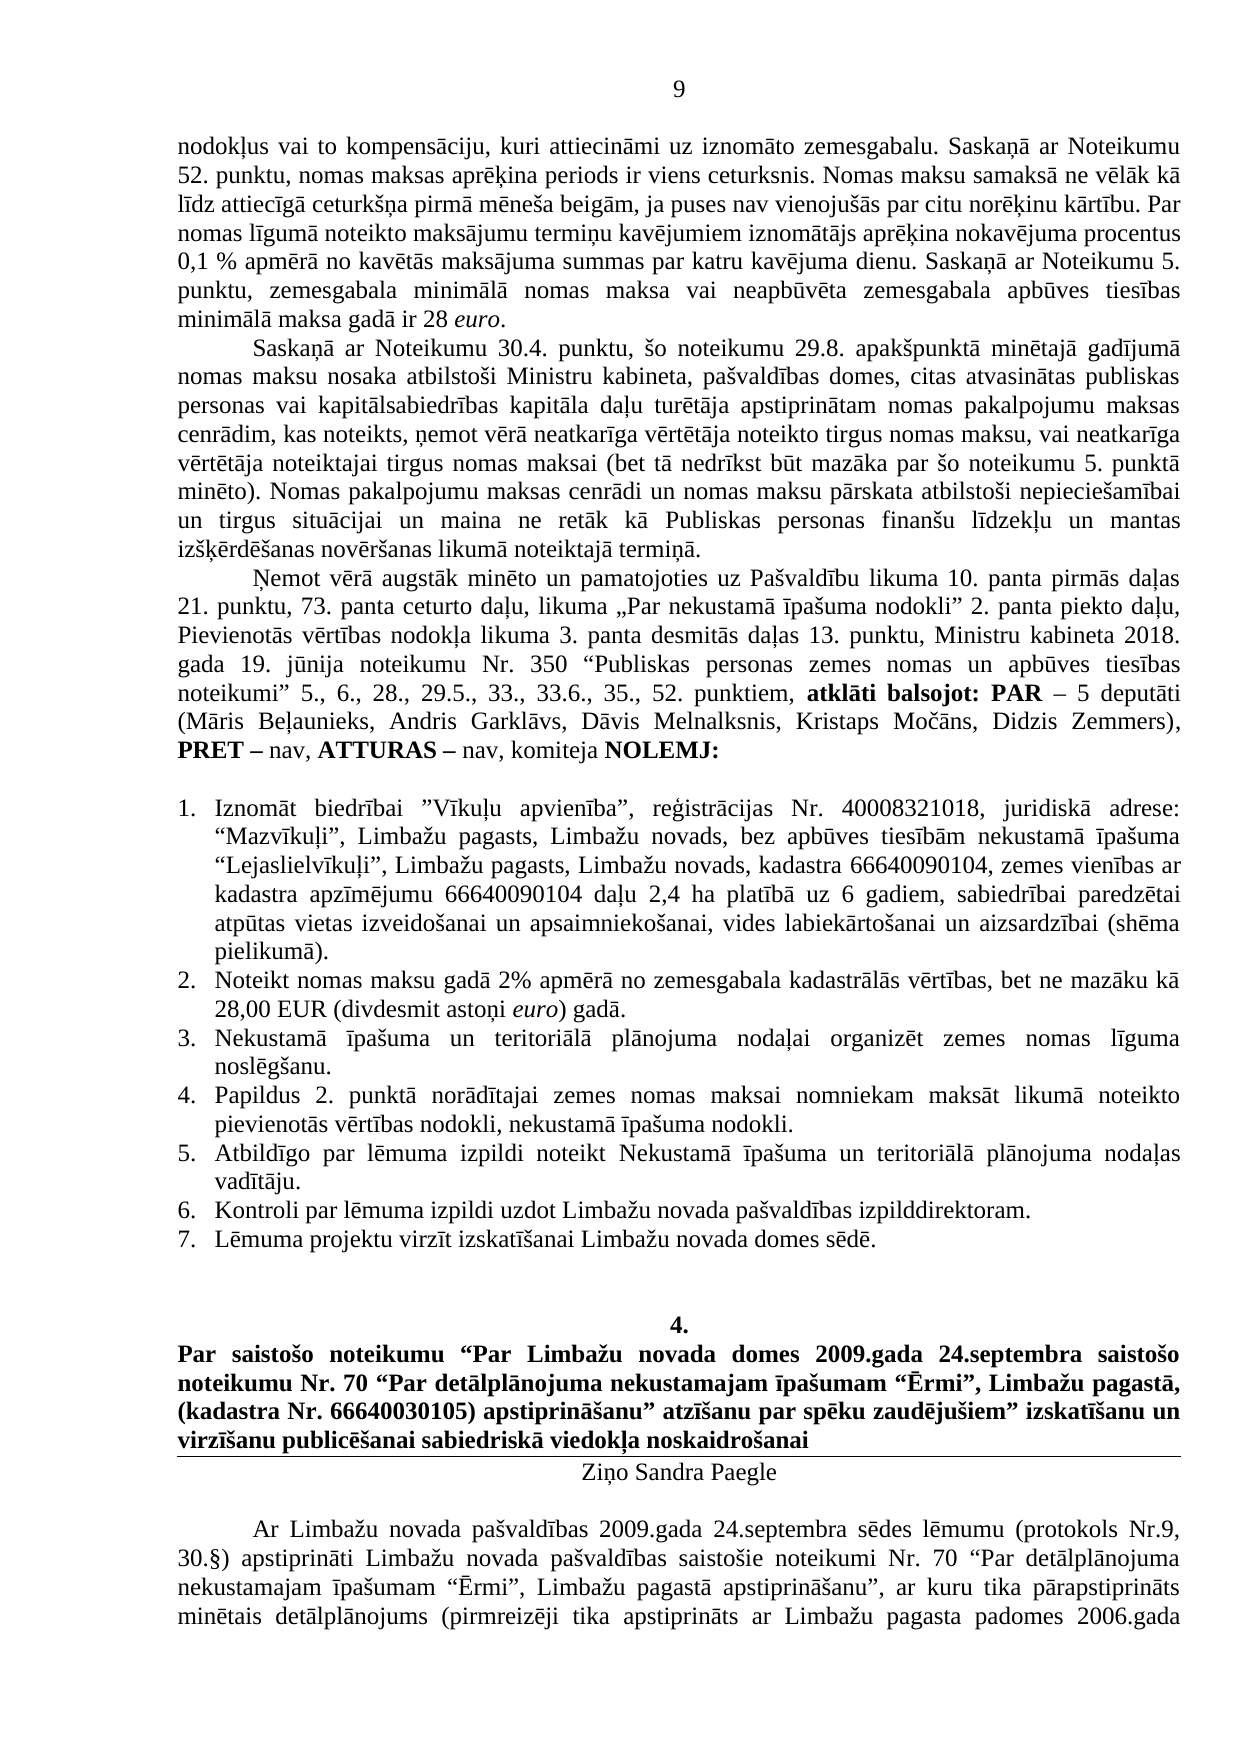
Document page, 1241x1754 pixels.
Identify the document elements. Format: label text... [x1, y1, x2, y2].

text Ziņo Sandra Paegle [177, 1457, 1181, 1486]
text Saskaņā ar Noteikumu 30.4. punktu, šo noteikumu 29.8. apakšpunktā minētajā gadījumā nomas maksu nosaka atbilstoši Ministru kabineta, pašvaldības domes, citas atvasinātas publiskas personas vai kapitālsabiedrības kapitāla daļu turētāja apstiprinātam nomas pakalpojumu maksas cenrādim, kas noteikts, ņemot vērā neatkarīga vērtētāja noteikto tirgus nomas maksu, vai neatkarīga vērtētāja noteiktajai tirgus nomas maksai (bet tā nedrīkst būt mazāka par šo noteikumu 5. punktā minēto). Nomas pakalpojumu maksas cenrādi un nomas maksu pārskata atbilstoši nepieciešamībai un tirgus situācijai un maina ne retāk kā Publiskas personas finanšu līdzekļu un mantas izšķērdēšanas novēršanas likumā noteiktajā termiņā. [177, 333, 1181, 563]
text 4. [177, 1310, 1181, 1339]
text Par saistošo noteikumu “Par Limbažu novada domes 2009.gada 24.septembra saistošo noteikumu Nr. 70 “Par detālplānojuma nekustamajam īpašumam “Ērmi”, Limbažu pagastā, (kadastra Nr. 66640030105) apstiprināšanu” atzīšanu par spēku zaudējušiem” izskatīšanu un virzīšanu publicēšanai sabiedriskā viedokļa noskaidrošanai [177, 1339, 1181, 1456]
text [177, 1514, 1181, 1629]
list Noteikt nomas maksu gadā 2% apmērā no zemesgabala kadastrālās vērtības, bet ne mazāku kā 28,00 EUR (divdesmit astoņi euro) gadā. [177, 965, 1181, 1023]
list Nekustamā īpašuma un teritoriālā plānojuma nodaļai organizēt zemes nomas līguma noslēgšanu. [177, 1023, 1181, 1080]
text Ņemot vērā augstāk minēto un pamatojoties uz Pašvaldību likuma 10. panta pirmās daļas 21. punktu, 73. panta ceturto daļu, likuma „Par nekustamā īpašuma nodokli” 2. panta piekto daļu, Pievienotās vērtības nodokļa likuma 3. panta desmitās daļas 13. punktu, Ministru kabineta 2018. gada 19. jūnija noteikumu Nr. 350 “Publiskas personas zemes nomas un apbūves tiesības noteikumi” 5., 6., 28., 29.5., 33., 33.6., 35., 52. punktiem, atklāti balsojot: PAR – 5 deputāti (Māris Beļaunieks, Andris Garklāvs, Dāvis Melnalksnis, Kristaps Močāns, Didzis Zemmers), PRET – nav, ATTURAS – nav, komiteja NOLEMJ: [177, 563, 1181, 764]
list Kontroli par lēmuma izpildi uzdot Limbažu novada pašvaldības izpilddirektoram. [177, 1195, 1181, 1224]
list Atbildīgo par lēmuma izpildi noteikt Nekustamā īpašuma un teritoriālā plānojuma nodaļas vadītāju. [177, 1138, 1181, 1195]
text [177, 131, 1181, 333]
list Iznomāt biedrībai ”Vīkuļu apvienība”, reģistrācijas Nr. 40008321018, juridiskā adrese: “Mazvīkuļi”, Limbažu pagasts, Limbažu novads, bez apbūves tiesībām nekustamā īpašuma “Lejaslielvīkuļi”, Limbažu pagasts, Limbažu novads, kadastra 66640090104, zemes vienības ar kadastra apzīmējumu 66640090104 daļu 2,4 ha platībā uz 6 gadiem, sabiedrībai paredzētai atpūtas vietas izveidošanai un apsaimniekošanai, vides labiekārtošanai un aizsardzībai (shēma pielikumā). [177, 793, 1181, 965]
list Lēmuma projektu virzīt izskatīšanai Limbažu novada domes sēdē. [177, 1224, 1181, 1253]
list Papildus 2. punktā norādītajai zemes nomas maksai nomniekam maksāt likumā noteikto pievienotās vērtības nodokli, nekustamā īpašuma nodokli. [177, 1080, 1181, 1138]
